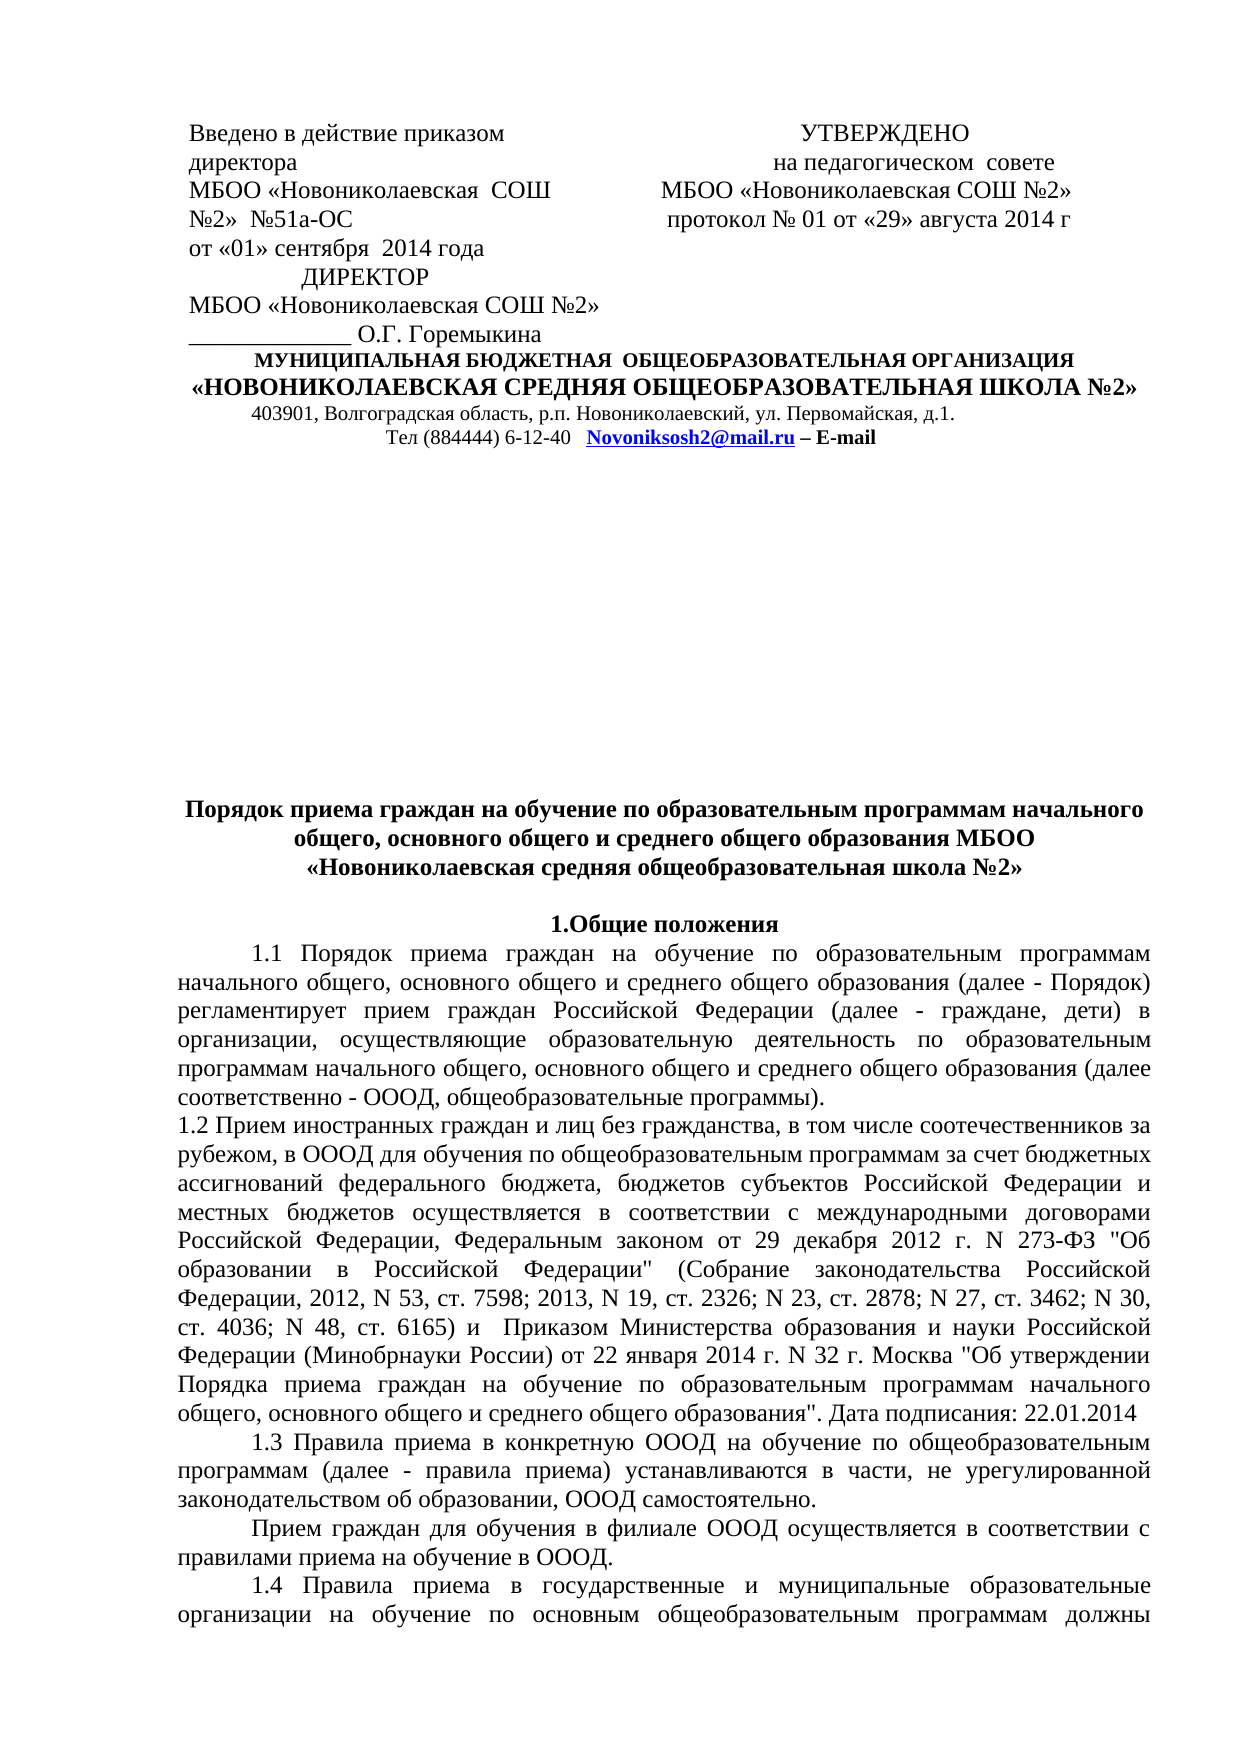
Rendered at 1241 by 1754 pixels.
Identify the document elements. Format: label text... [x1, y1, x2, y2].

text Прием граждан для обучения в филиале ОООД осуществляется в соответствии с правилами приема на обучение в ОООД. [177, 1513, 1152, 1570]
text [177, 1570, 1152, 1628]
text 1.Общие положения [177, 909, 1152, 938]
text «НОВОНИКОЛАЕВСКАЯ СРЕДНЯЯ ОБЩЕОБРАЗОВАТЕЛЬНАЯ ШКОЛА №2» [177, 372, 1152, 401]
title Тел (884444) 6-12-40 Novoniksosh2@mail.ru – E-mail [177, 425, 1152, 449]
text МУНИЦИПАЛЬНАЯ БЮДЖЕТНАЯ ОБЩЕОБРАЗОВАТЕЛЬНАЯ ОРГАНИЗАЦИЯ [177, 348, 1152, 372]
text 1.1 Порядок приема граждан на обучение по образовательным программам начального общего, основного общего и среднего общего образования (далее - Порядок) регламентирует прием граждан Российской Федерации (далее - граждане, дети) в организации, осуществляющие образовательную деятельность по образовательным программам начального общего, основного общего и среднего общего образования (далее соответственно - ОООД, общеобразовательные программы). [177, 938, 1152, 1110]
text 1.3 Правила приема в конкретную ОООД на обучение по общеобразовательным программам (далее - правила приема) устанавливаются в части, не урегулированной законодательством об образовании, ОООД самостоятельно. [177, 1427, 1152, 1513]
text 403901, Волгоградская область, р.п. Новониколаевский, ул. Первомайская, д.1. [177, 401, 1152, 425]
text 1.2 Прием иностранных граждан и лиц без гражданства, в том числе соотечественников за рубежом, в ОООД для обучения по общеобразовательным программам за счет бюджетных ассигнований федерального бюджета, бюджетов субъектов Российской Федерации и местных бюджетов осуществляется в соответствии с международными договорами Российской Федерации, Федеральным законом от 29 декабря . N 273-ФЗ "Об образовании в Российской Федерации" (Собрание законодательства Российской Федерации, 2012, N 53, ст. 7598; 2013, N 19, ст. 2326; N 23, ст. 2878; N 27, ст. 3462; N 30, ст. 4036; N 48, ст. 6165) и Приказом Министерства образования и науки Российской Федерации (Минобрнауки России) от 22 января . N . Москва "Об утверждении Порядка приема граждан на обучение по образовательным программам начального общего, основного общего и среднего общего образования". Дата подписания: 22.01.2014 [177, 1110, 1152, 1427]
text Порядок приема граждан на обучение по образовательным программам начального общего, основного общего и среднего общего образования МБОО «Новониколаевская средняя общеобразовательная школа №2» [177, 794, 1152, 880]
table_header УТВЕРЖДЕНО на педагогическом совете МБОО «Новониколаевская СОШ №2» протокол № 01 от «29» августа 2014 г [612, 118, 1089, 348]
table_header Введено в действие приказом директора МБОО «Новониколаевская СОШ №2» №51а-ОС от «01» сентября 2014 года ДИРЕКТОР МБОО «Новониколаевская СОШ №2» _____________ О.Г. Горемыкина [177, 118, 612, 348]
